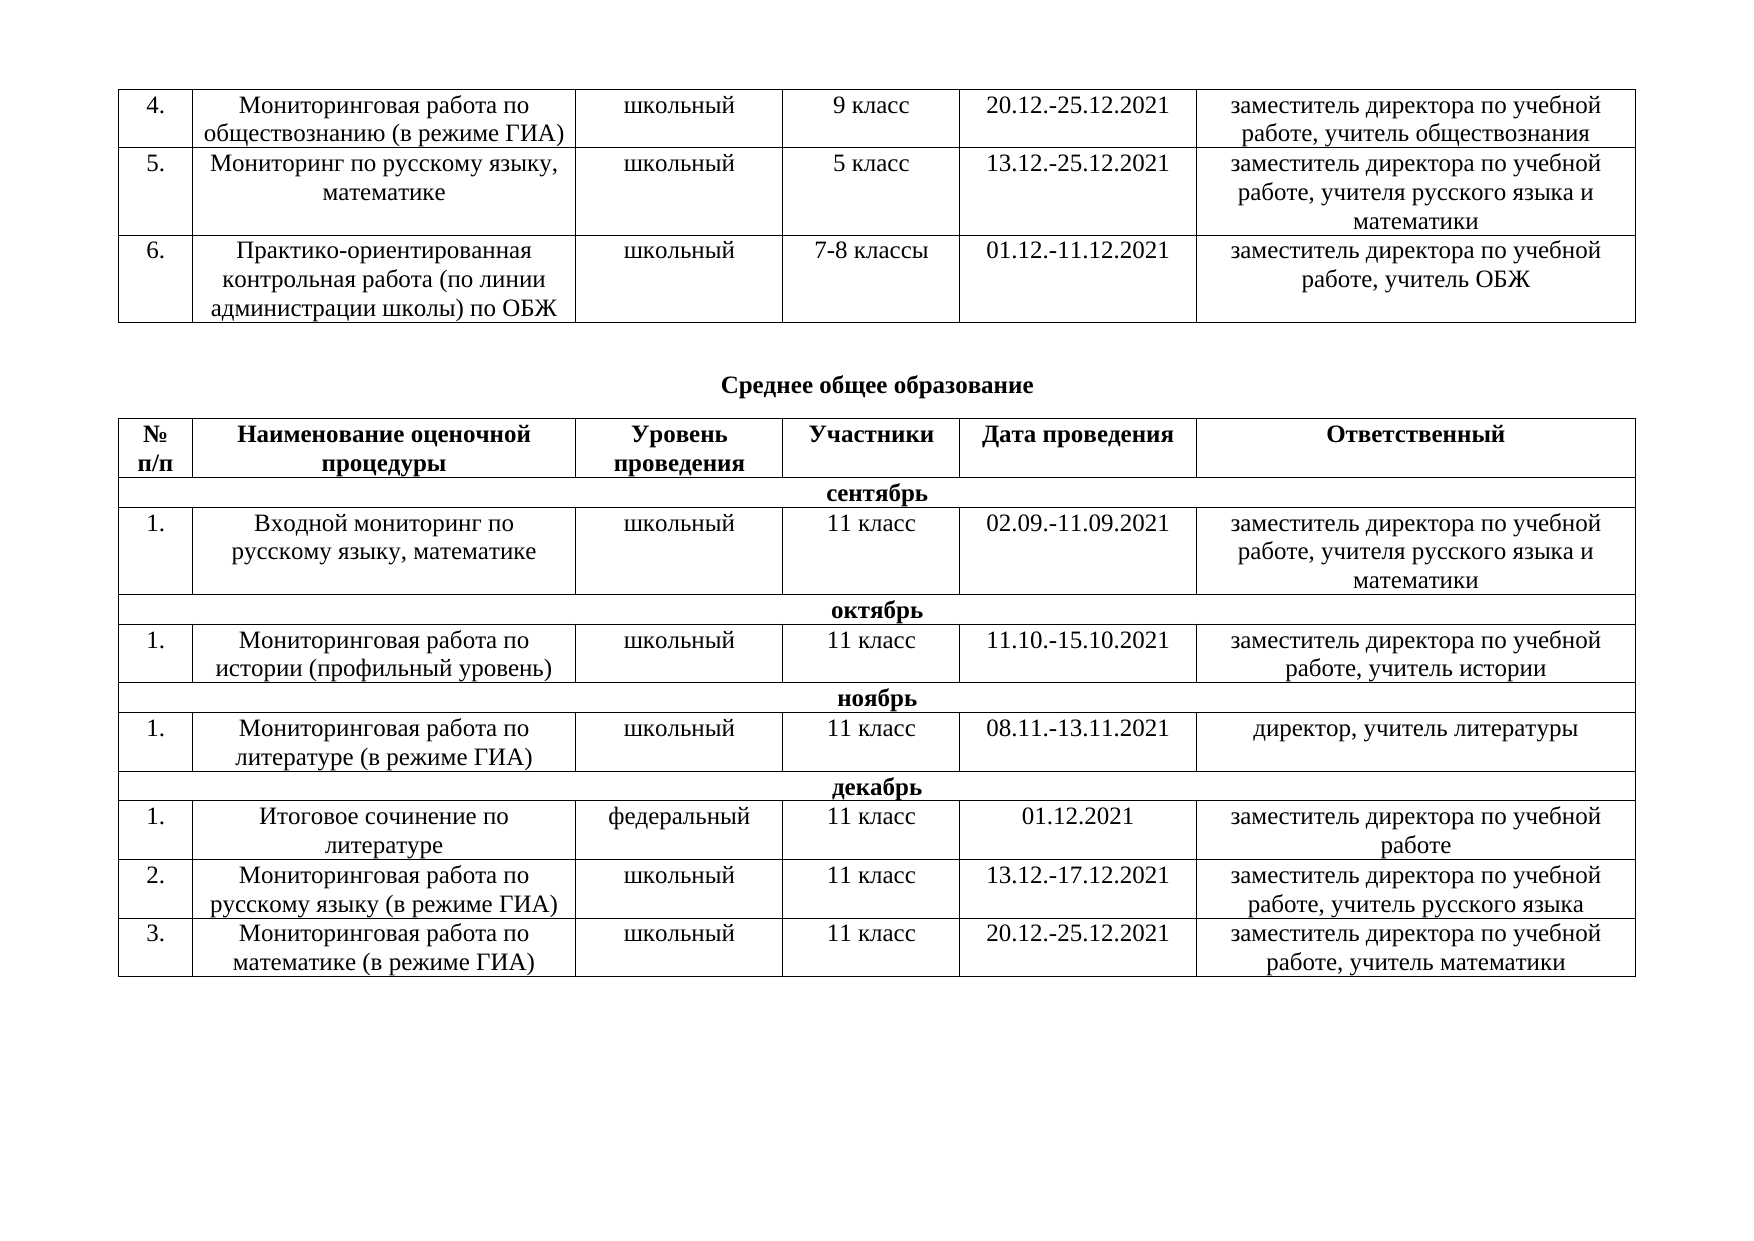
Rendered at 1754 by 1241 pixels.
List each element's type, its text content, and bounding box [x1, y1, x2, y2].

table_cell школьный [576, 90, 782, 147]
table_cell сентябрь [119, 478, 1635, 507]
table_cell 02.09.-11.09.2021 [960, 508, 1196, 594]
table_cell 5. [119, 148, 192, 234]
table_cell заместитель директора по учебной работе [1197, 801, 1635, 859]
table_cell октябрь [119, 595, 1635, 624]
table_cell 13.12.-17.12.2021 [960, 860, 1196, 917]
table_cell 11 класс [783, 860, 959, 917]
table_cell 20.12.-25.12.2021 [960, 90, 1196, 147]
table_cell 11 класс [783, 919, 959, 976]
table_header Наименование оценочной процедуры [193, 419, 575, 477]
table_cell 7-8 классы [783, 236, 959, 322]
table_cell Практико-ориентированная контрольная работа (по линии администрации школы) по ОБЖ [193, 236, 575, 322]
text Среднее общее образование [118, 371, 1636, 399]
table_cell заместитель директора по учебной работе, учитель ОБЖ [1197, 236, 1635, 322]
table_cell школьный [576, 919, 782, 976]
table_cell школьный [576, 236, 782, 322]
table_header Ответственный [1197, 419, 1635, 477]
table_cell 4. [119, 90, 192, 147]
table_cell 11 класс [783, 713, 959, 771]
table_cell федеральный [576, 801, 782, 859]
table_cell 1. [119, 625, 192, 682]
table_cell заместитель директора по учебной работе, учитель математики [1197, 919, 1635, 976]
table_cell 11 класс [783, 508, 959, 594]
table_cell 08.11.-13.11.2021 [960, 713, 1196, 771]
table_header № п/п [119, 419, 192, 477]
table_cell директор, учитель литературы [1197, 713, 1635, 771]
table_cell 9 класс [783, 90, 959, 147]
table_cell 5 класс [783, 148, 959, 234]
table_cell школьный [576, 625, 782, 682]
table_cell 11 класс [783, 625, 959, 682]
table_cell 11.10.-15.10.2021 [960, 625, 1196, 682]
table_cell школьный [576, 148, 782, 234]
table_cell 1. [119, 801, 192, 859]
table_header Дата проведения [960, 419, 1196, 477]
table_cell 13.12.-25.12.2021 [960, 148, 1196, 234]
table_cell 01.12.-11.12.2021 [960, 236, 1196, 322]
table_cell заместитель директора по учебной работе, учителя русского языка и математики [1197, 148, 1635, 234]
table_cell Мониторинговая работа по обществознанию (в режиме ГИА) [193, 90, 575, 147]
table_cell 1. [119, 713, 192, 771]
table_cell Мониторинговая работа по русскому языку (в режиме ГИА) [193, 860, 575, 917]
table_cell 20.12.-25.12.2021 [960, 919, 1196, 976]
table_cell школьный [576, 508, 782, 594]
table_cell школьный [576, 860, 782, 917]
table_cell 6. [119, 236, 192, 322]
table_cell школьный [576, 713, 782, 771]
table_cell заместитель директора по учебной работе, учитель истории [1197, 625, 1635, 682]
table_cell Мониторинговая работа по математике (в режиме ГИА) [193, 919, 575, 976]
table_cell ноябрь [119, 683, 1635, 712]
table_cell Мониторинг по русскому языку, математике [193, 148, 575, 234]
table_cell 11 класс [783, 801, 959, 859]
table_cell заместитель директора по учебной работе, учитель русского языка [1197, 860, 1635, 917]
table_cell Мониторинговая работа по литературе (в режиме ГИА) [193, 713, 575, 771]
table_cell Мониторинговая работа по истории (профильный уровень) [193, 625, 575, 682]
table_cell заместитель директора по учебной работе, учитель обществознания [1197, 90, 1635, 147]
table_cell 2. [119, 860, 192, 917]
table_cell 1. [119, 508, 192, 594]
table_cell 3. [119, 919, 192, 976]
table_header Участники [783, 419, 959, 477]
table_cell заместитель директора по учебной работе, учителя русского языка и математики [1197, 508, 1635, 594]
table_cell Входной мониторинг по русскому языку, математике [193, 508, 575, 594]
table_cell декабрь [119, 772, 1635, 800]
table_header Уровень проведения [576, 419, 782, 477]
table_cell 01.12.2021 [960, 801, 1196, 859]
table_cell Итоговое сочинение по литературе [193, 801, 575, 859]
